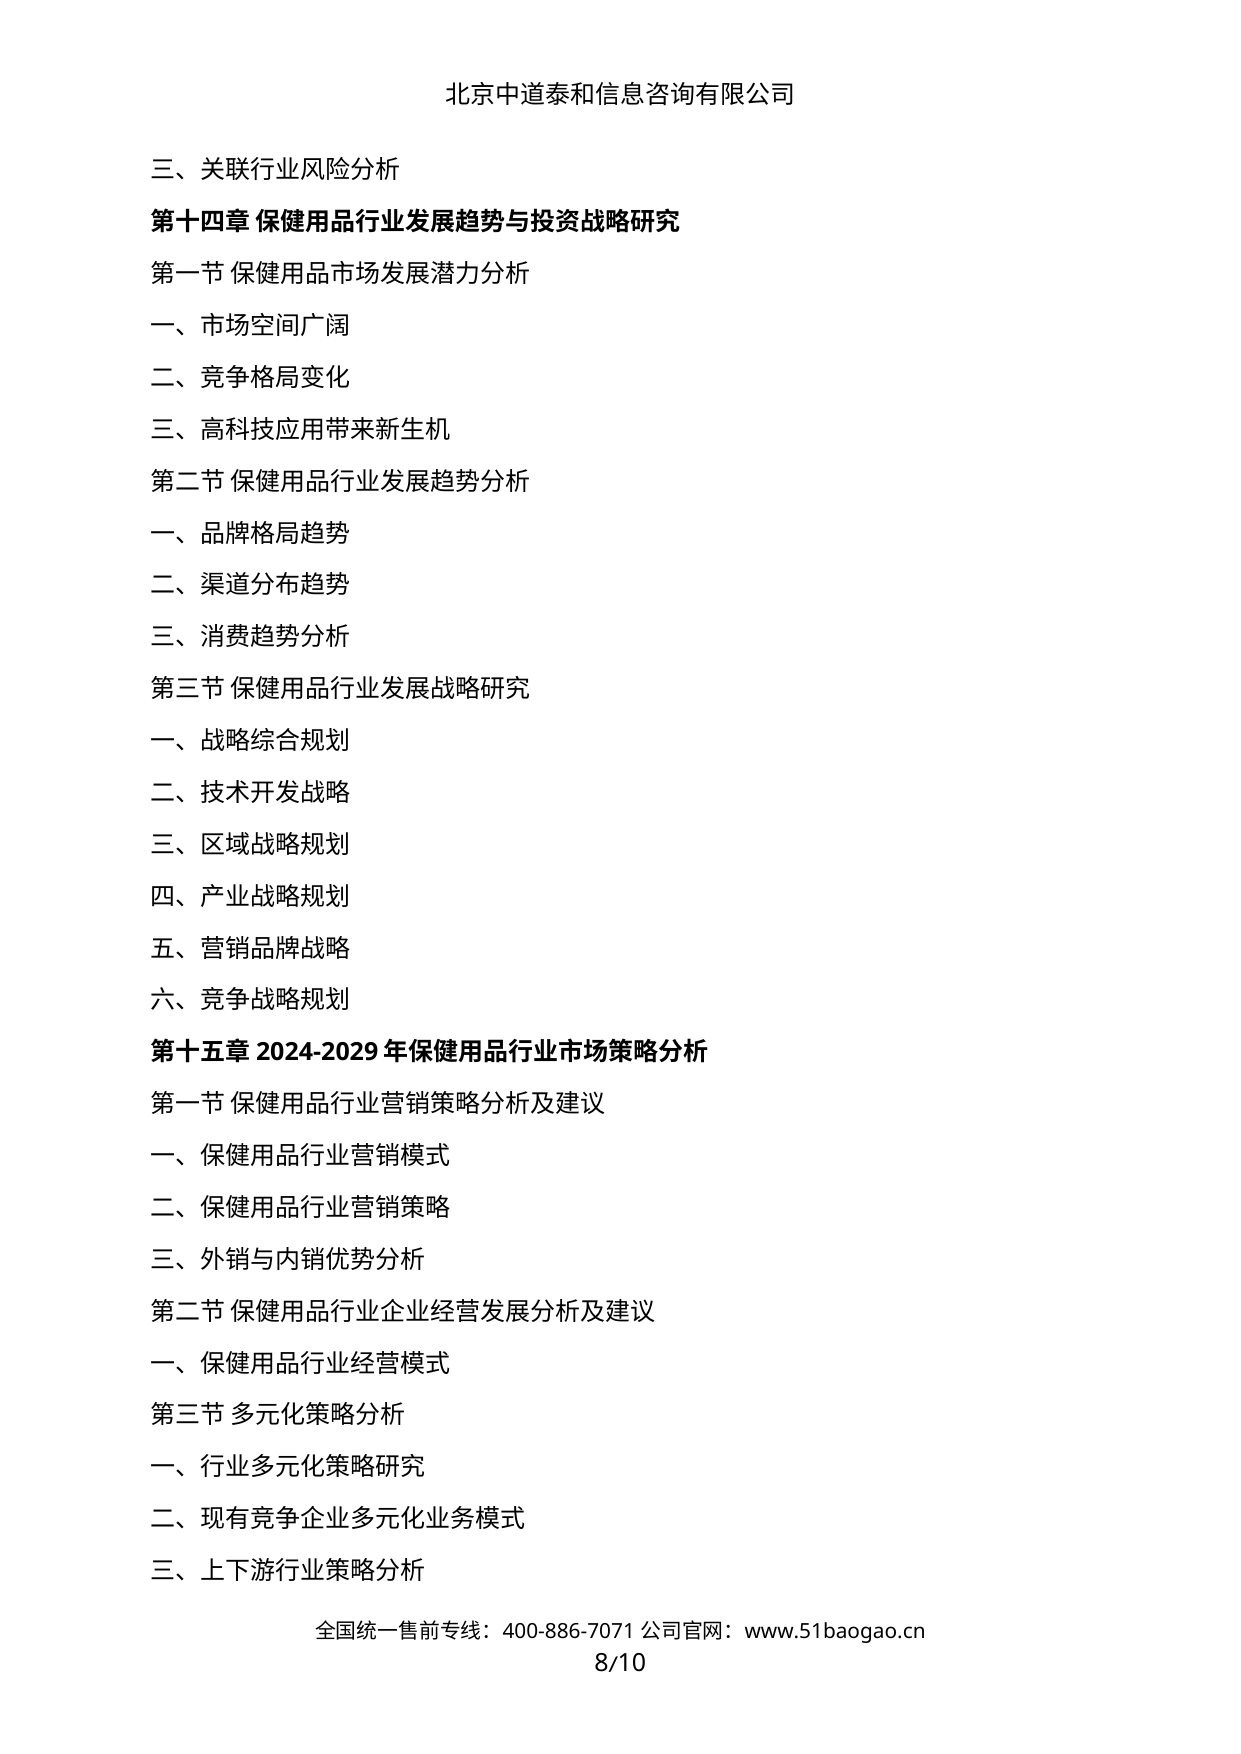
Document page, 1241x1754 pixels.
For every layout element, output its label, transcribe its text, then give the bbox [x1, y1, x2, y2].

text 二、渠道分布趋势 [150, 565, 1090, 601]
text 三、外销与内销优势分析 [150, 1239, 1090, 1276]
text 五、营销品牌战略 [150, 928, 1090, 964]
text 一、品牌格局趋势 [150, 513, 1090, 549]
text 一、市场空间广阔 [150, 306, 1090, 342]
text 四、产业战略规划 [150, 876, 1090, 912]
text 一、保健用品行业营销模式 [150, 1136, 1090, 1172]
text 二、保健用品行业营销策略 [150, 1187, 1090, 1224]
text 第一节 保健用品市场发展潜力分析 [150, 254, 1090, 290]
text 第十四章 保健用品行业发展趋势与投资战略研究 [150, 202, 1090, 238]
text 二、现有竞争企业多元化业务模式 [150, 1499, 1090, 1535]
text 三、关联行业风险分析 [150, 150, 1090, 186]
text 三、高科技应用带来新生机 [150, 409, 1090, 446]
text 六、竞争战略规划 [150, 980, 1090, 1016]
text 第二节 保健用品行业发展趋势分析 [150, 461, 1090, 497]
text 三、区域战略规划 [150, 824, 1090, 861]
text 第十五章 2024-2029年保健用品行业市场策略分析 [150, 1032, 1090, 1068]
text 二、竞争格局变化 [150, 357, 1090, 394]
text 第一节 保健用品行业营销策略分析及建议 [150, 1084, 1090, 1120]
text 一、行业多元化策略研究 [150, 1447, 1090, 1483]
text 三、消费趋势分析 [150, 617, 1090, 653]
text 一、保健用品行业经营模式 [150, 1343, 1090, 1379]
text 第三节 保健用品行业发展战略研究 [150, 669, 1090, 705]
text 二、技术开发战略 [150, 772, 1090, 809]
text 一、战略综合规划 [150, 721, 1090, 757]
text 三、上下游行业策略分析 [150, 1551, 1090, 1587]
text 第二节 保健用品行业企业经营发展分析及建议 [150, 1291, 1090, 1327]
text 第三节 多元化策略分析 [150, 1395, 1090, 1431]
